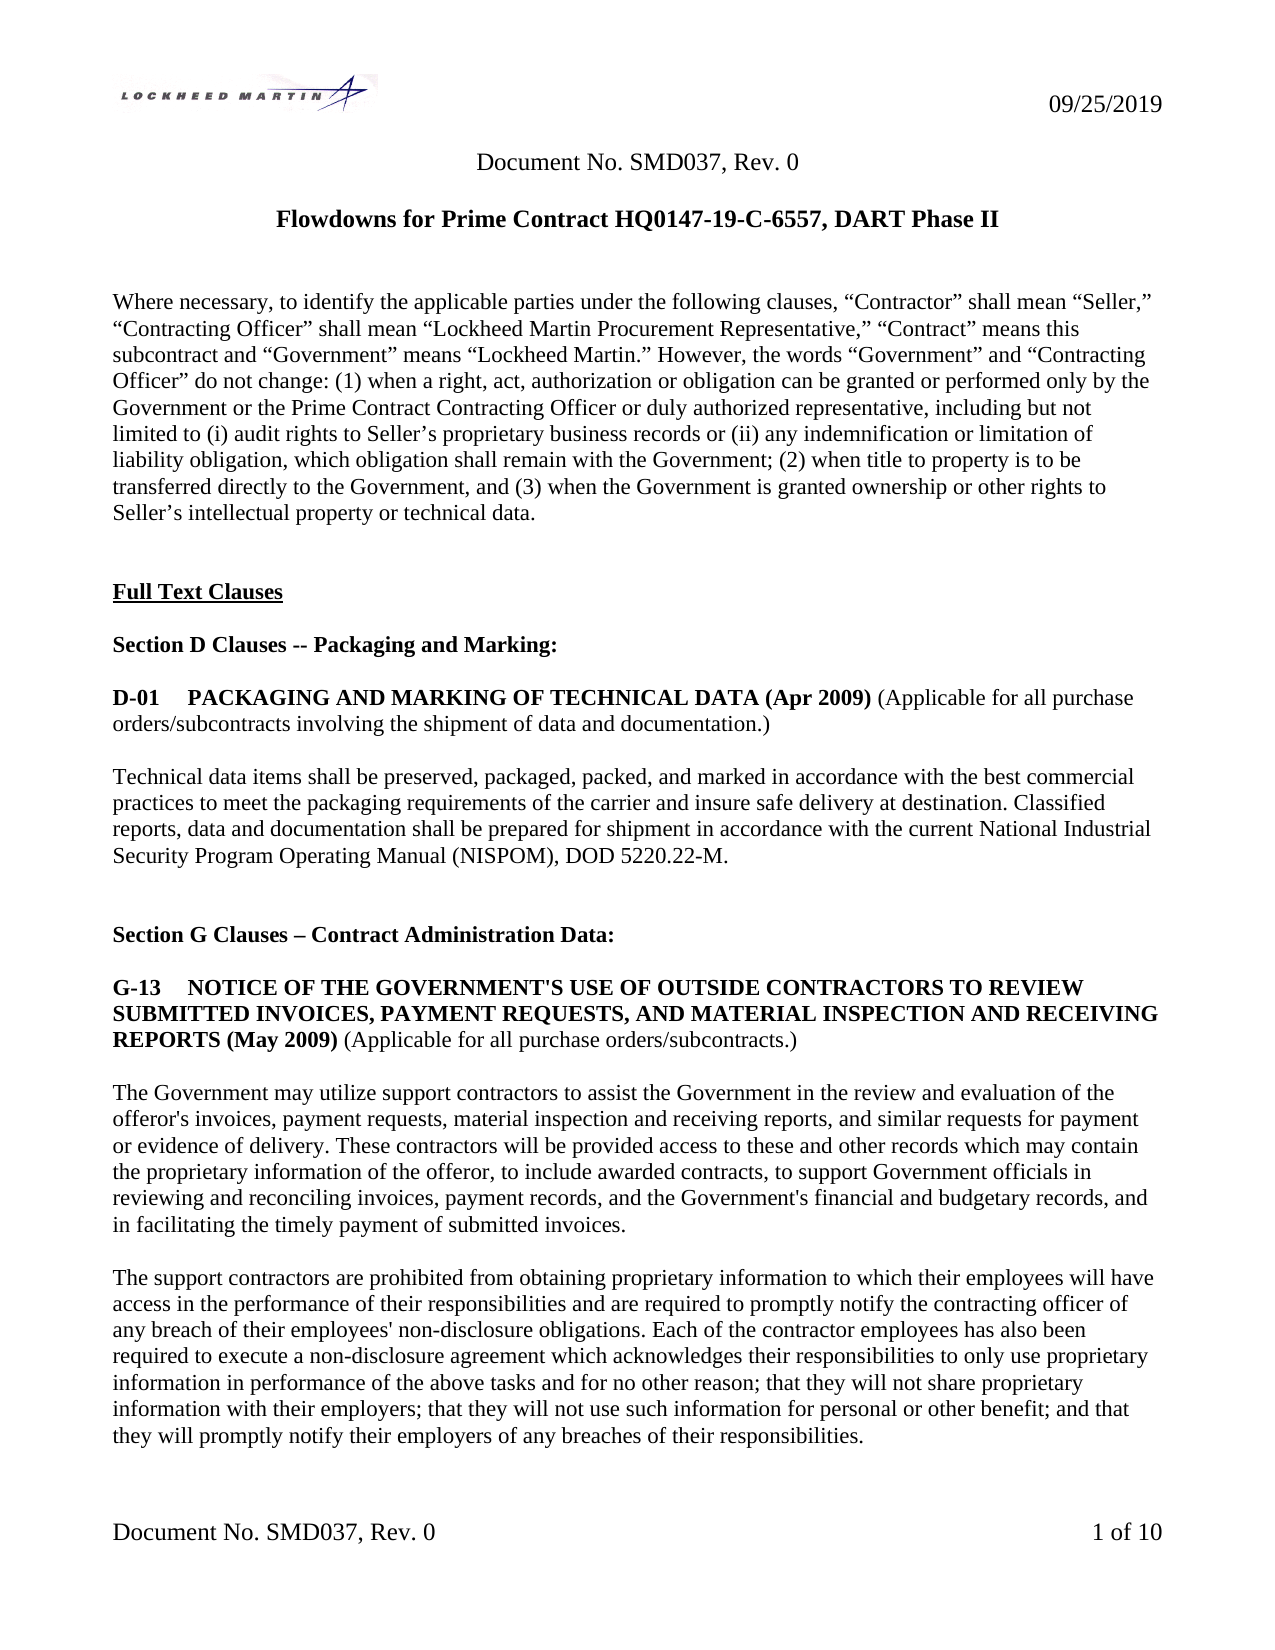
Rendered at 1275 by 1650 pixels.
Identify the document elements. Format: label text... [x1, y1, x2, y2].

text The Government may utilize support contractors to assist the Government in the review and evaluation of the offeror's invoices, payment requests, material inspection and receiving reports, and similar requests for payment or evidence of delivery. These contractors will be provided access to these and other records which may contain the proprietary information of the offeror, to include awarded contracts, to support Government officials in reviewing and reconciling invoices, payment records, and the Government's financial and budgetary records, and in facilitating the timely payment of submitted invoices. [112, 1079, 1162, 1237]
text G-13 NOTICE OF THE GOVERNMENT'S USE OF OUTSIDE CONTRACTORS TO REVIEW SUBMITTED INVOICES, PAYMENT REQUESTS, AND MATERIAL INSPECTION AND RECEIVING REPORTS (May 2009) (Applicable for all purchase orders/subcontracts.) [112, 974, 1162, 1053]
text D-01 PACKAGING AND MARKING OF TECHNICAL DATA (Apr 2009) (Applicable for all purchase orders/subcontracts involving the shipment of data and documentation.) [112, 684, 1162, 736]
text Technical data items shall be preserved, packaged, packed, and marked in accordance with the best commercial practices to meet the packaging requirements of the carrier and insure safe delivery at destination. Classified reports, data and documentation shall be prepared for shipment in accordance with the current National Industrial Security Program Operating Manual (NISPOM), DOD 5220.22-M. [112, 763, 1162, 868]
text The support contractors are prohibited from obtaining proprietary information to which their employees will have access in the performance of their responsibilities and are required to promptly notify the contracting officer of any breach of their employees' non-disclosure obligations. Each of the contractor employees has also been required to execute a non-disclosure agreement which acknowledges their responsibilities to only use proprietary information in performance of the above tasks and for no other reason; that they will not share proprietary information with their employers; that they will not use such information for personal or other benefit; and that they will promptly notify their employers of any breaches of their responsibilities. [112, 1263, 1162, 1448]
picture [112, 74, 378, 113]
text Section G Clauses – Contract Administration Data: [112, 921, 1162, 947]
text Where necessary, to identify the applicable parties under the following clauses, “Contractor” shall mean “Seller,” “Contracting Officer” shall mean “Lockheed Martin Procurement Representative,” “Contract” means this subcontract and “Government” means “Lockheed Martin.” However, the words “Government” and “Contracting Officer” do not change: (1) when a right, act, authorization or obligation can be granted or performed only by the Government or the Prime Contract Contracting Officer or duly authorized representative, including but not limited to (i) audit rights to Seller’s proprietary business records or (ii) any indemnification or limitation of liability obligation, which obligation shall remain with the Government; (2) when title to property is to be transferred directly to the Government, and (3) when the Government is granted ownership or other rights to Seller’s intellectual property or technical data. [112, 288, 1162, 526]
text Section D Clauses -- Packaging and Marking: [112, 631, 1162, 657]
text Full Text Clauses [112, 578, 1162, 605]
